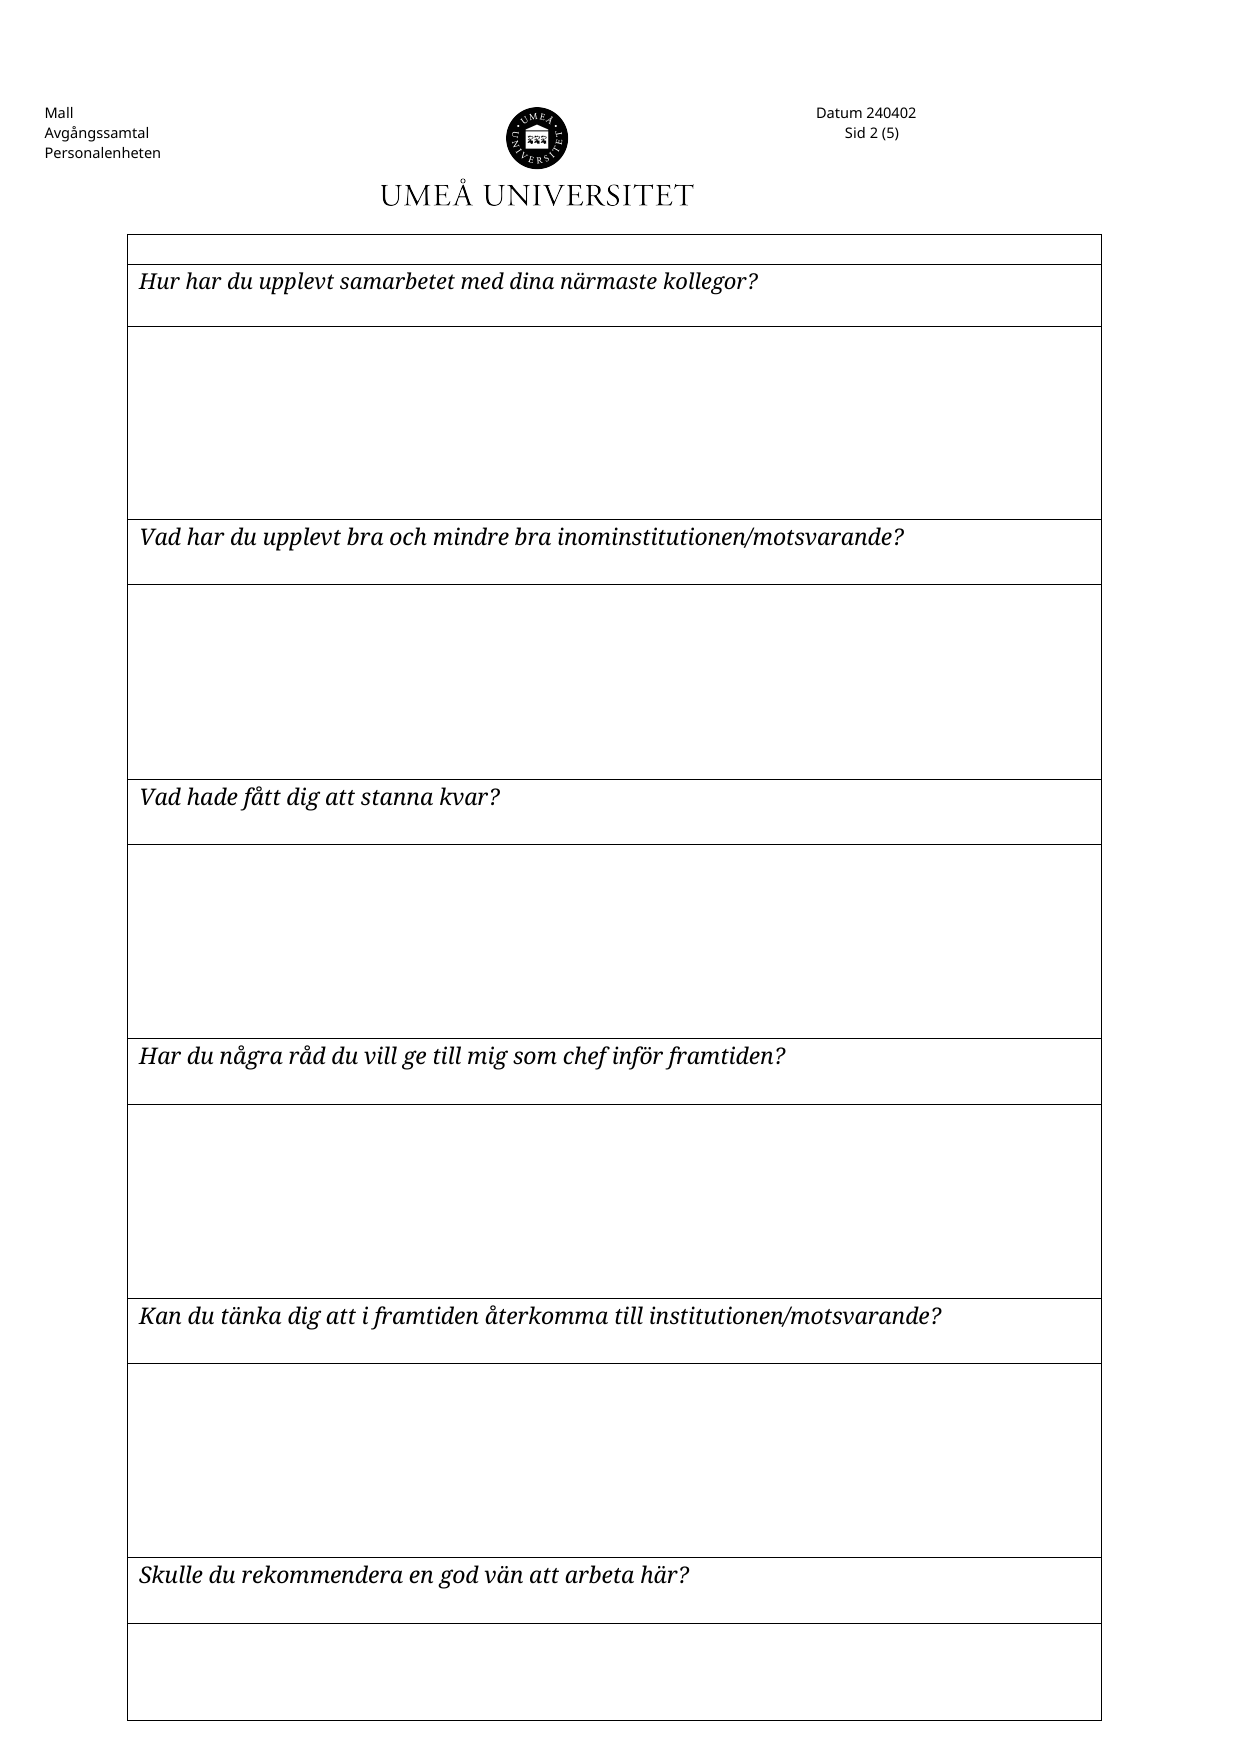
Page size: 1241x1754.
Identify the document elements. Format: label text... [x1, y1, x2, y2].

table_cell [128, 1105, 1101, 1298]
table_cell Hur har du upplevt samarbetet med dina närmaste kollegor? [128, 265, 1101, 326]
picture [381, 107, 694, 206]
table_cell [128, 845, 1101, 1038]
table_cell [128, 235, 1101, 264]
table_cell [128, 327, 1101, 519]
table_cell [128, 585, 1101, 778]
table_cell Skulle du rekommendera en god vän att arbeta här? [128, 1558, 1101, 1623]
table_cell Kan du tänka dig att i framtiden återkomma till institutionen/motsvarande? [128, 1299, 1101, 1363]
table_cell Vad hade fått dig att stanna kvar? [128, 780, 1101, 844]
table_cell [128, 1364, 1101, 1557]
table_cell [128, 1624, 1101, 1720]
table_cell Vad har du upplevt bra och mindre bra inominstitutionen/motsvarande? [128, 520, 1101, 584]
table_cell Har du några råd du vill ge till mig som chef inför framtiden? [128, 1039, 1101, 1103]
